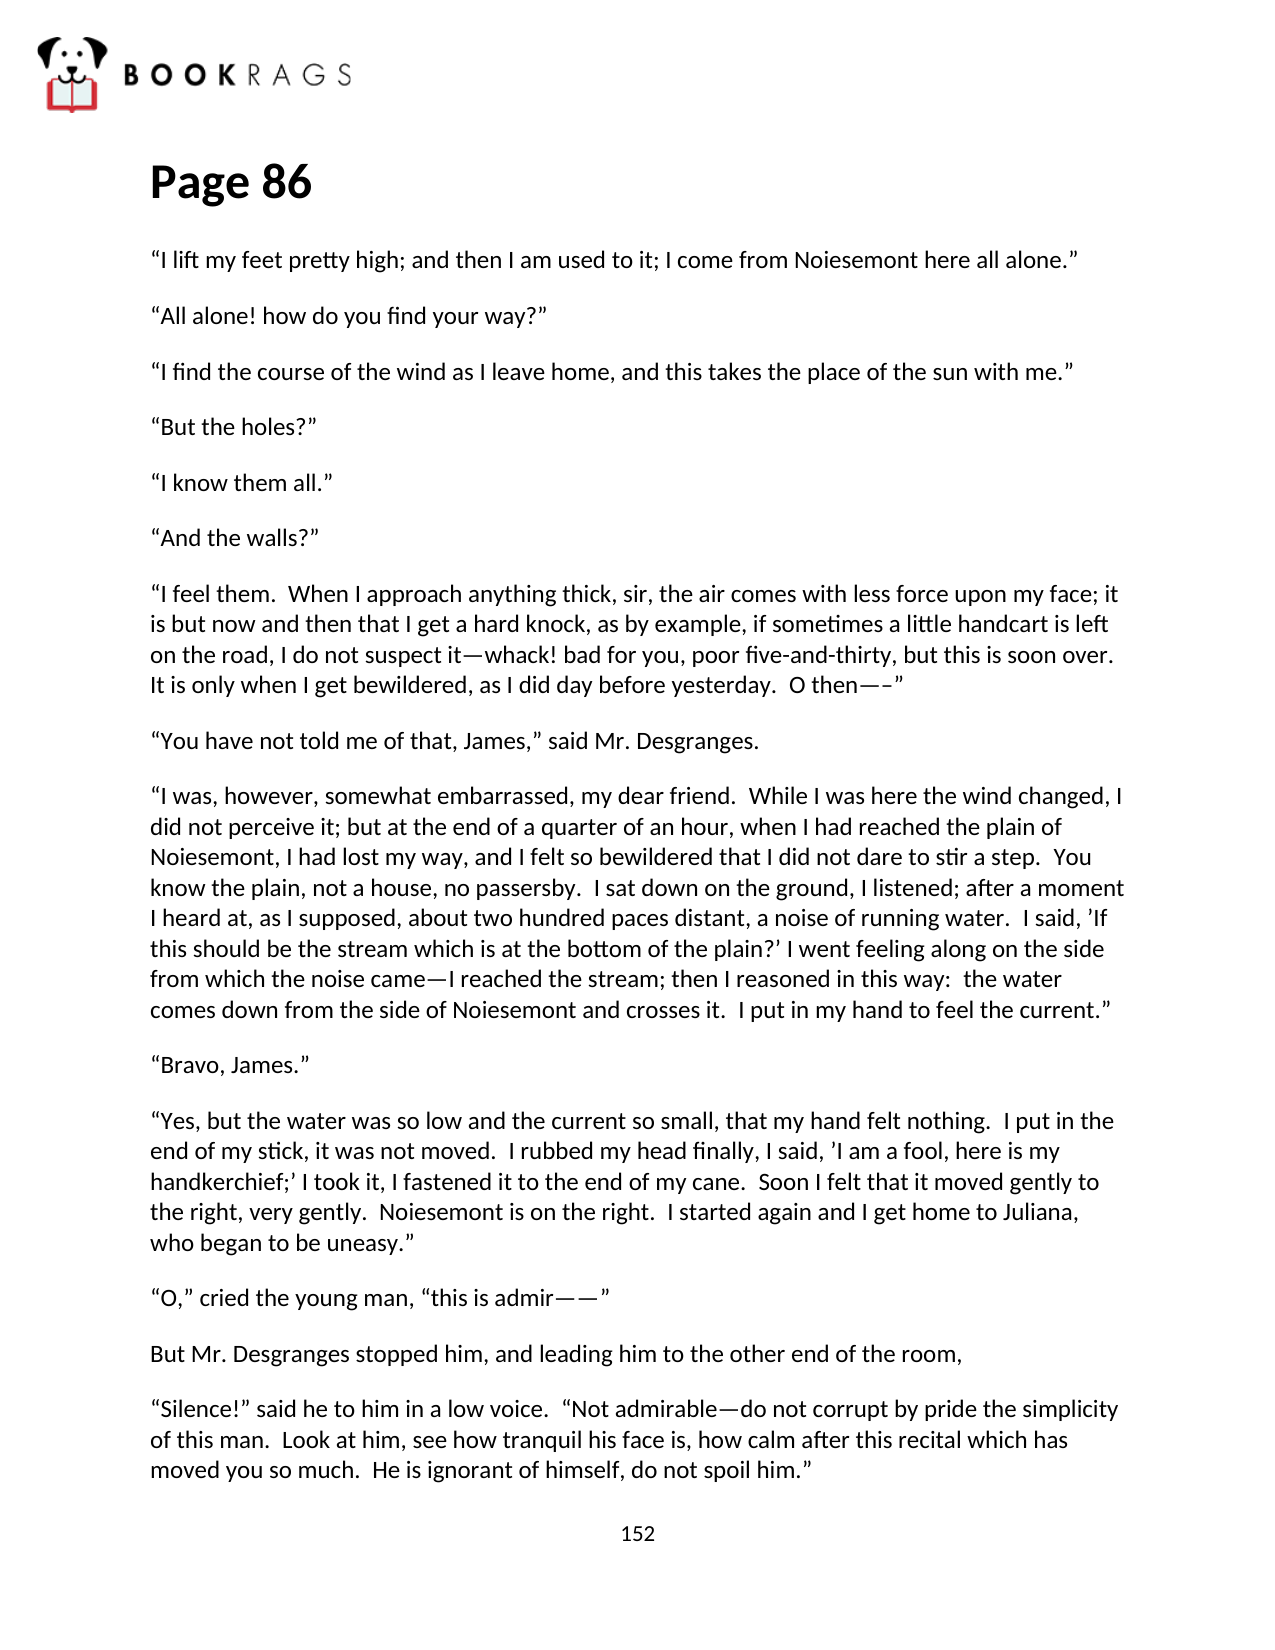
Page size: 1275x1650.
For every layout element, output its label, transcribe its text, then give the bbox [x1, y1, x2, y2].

text “I lift my feet pretty high; and then I am used to it; I come from Noiesemont here all alone.” [150, 244, 1125, 275]
text “Bravo, James.” [150, 1049, 1125, 1080]
text But Mr. Desgranges stopped him, and leading him to the other end of the room, [150, 1338, 1125, 1369]
text “Silence!” said he to him in a low voice. “Not admirable—­do not corrupt by pride the simplicity of this man. Look at him, see how tranquil his face is, how calm after this recital which has moved you so much. He is ignorant of himself, do not spoil him.” [150, 1394, 1125, 1485]
text “I was, however, somewhat embarrassed, my dear friend. While I was here the wind changed, I did not perceive it; but at the end of a quarter of an hour, when I had reached the plain of Noiesemont, I had lost my way, and I felt so bewildered that I did not dare to stir a step. You know the plain, not a house, no passersby. I sat down on the ground, I listened; after a moment I heard at, as I supposed, about two hundred paces distant, a noise of running water. I said, ’If this should be the stream which is at the bottom of the plain?’ I went feeling along on the side from which the noise came—­I reached the stream; then I reasoned in this way: the water comes down from the side of Noiesemont and crosses it. I put in my hand to feel the current.” [150, 780, 1125, 1024]
text “And the walls?” [150, 522, 1125, 553]
text “You have not told me of that, James,” said Mr. Desgranges. [150, 725, 1125, 755]
text “I feel them. When I approach anything thick, sir, the air comes with less force upon my face; it is but now and then that I get a hard knock, as by example, if sometimes a little handcart is left on the road, I do not suspect it—­whack! bad for you, poor five-and-thirty, but this is soon over. It is only when I get bewildered, as I did day before yesterday. O then—–­” [150, 578, 1125, 700]
text “All alone! how do you find your way?” [150, 300, 1125, 331]
text “O,” cried the young man, “this is admir——­” [150, 1283, 1125, 1313]
picture [37, 37, 351, 113]
text Page 86 [150, 150, 1125, 211]
text “But the holes?” [150, 411, 1125, 442]
text “Yes, but the water was so low and the current so small, that my hand felt nothing. I put in the end of my stick, it was not moved. I rubbed my head finally, I said, ’I am a fool, here is my handkerchief;’ I took it, I fastened it to the end of my cane. Soon I felt that it moved gently to the right, very gently. Noiesemont is on the right. I started again and I get home to Juliana, who began to be uneasy.” [150, 1105, 1125, 1258]
text “I find the course of the wind as I leave home, and this takes the place of the sun with me.” [150, 356, 1125, 386]
text “I know them all.” [150, 467, 1125, 497]
